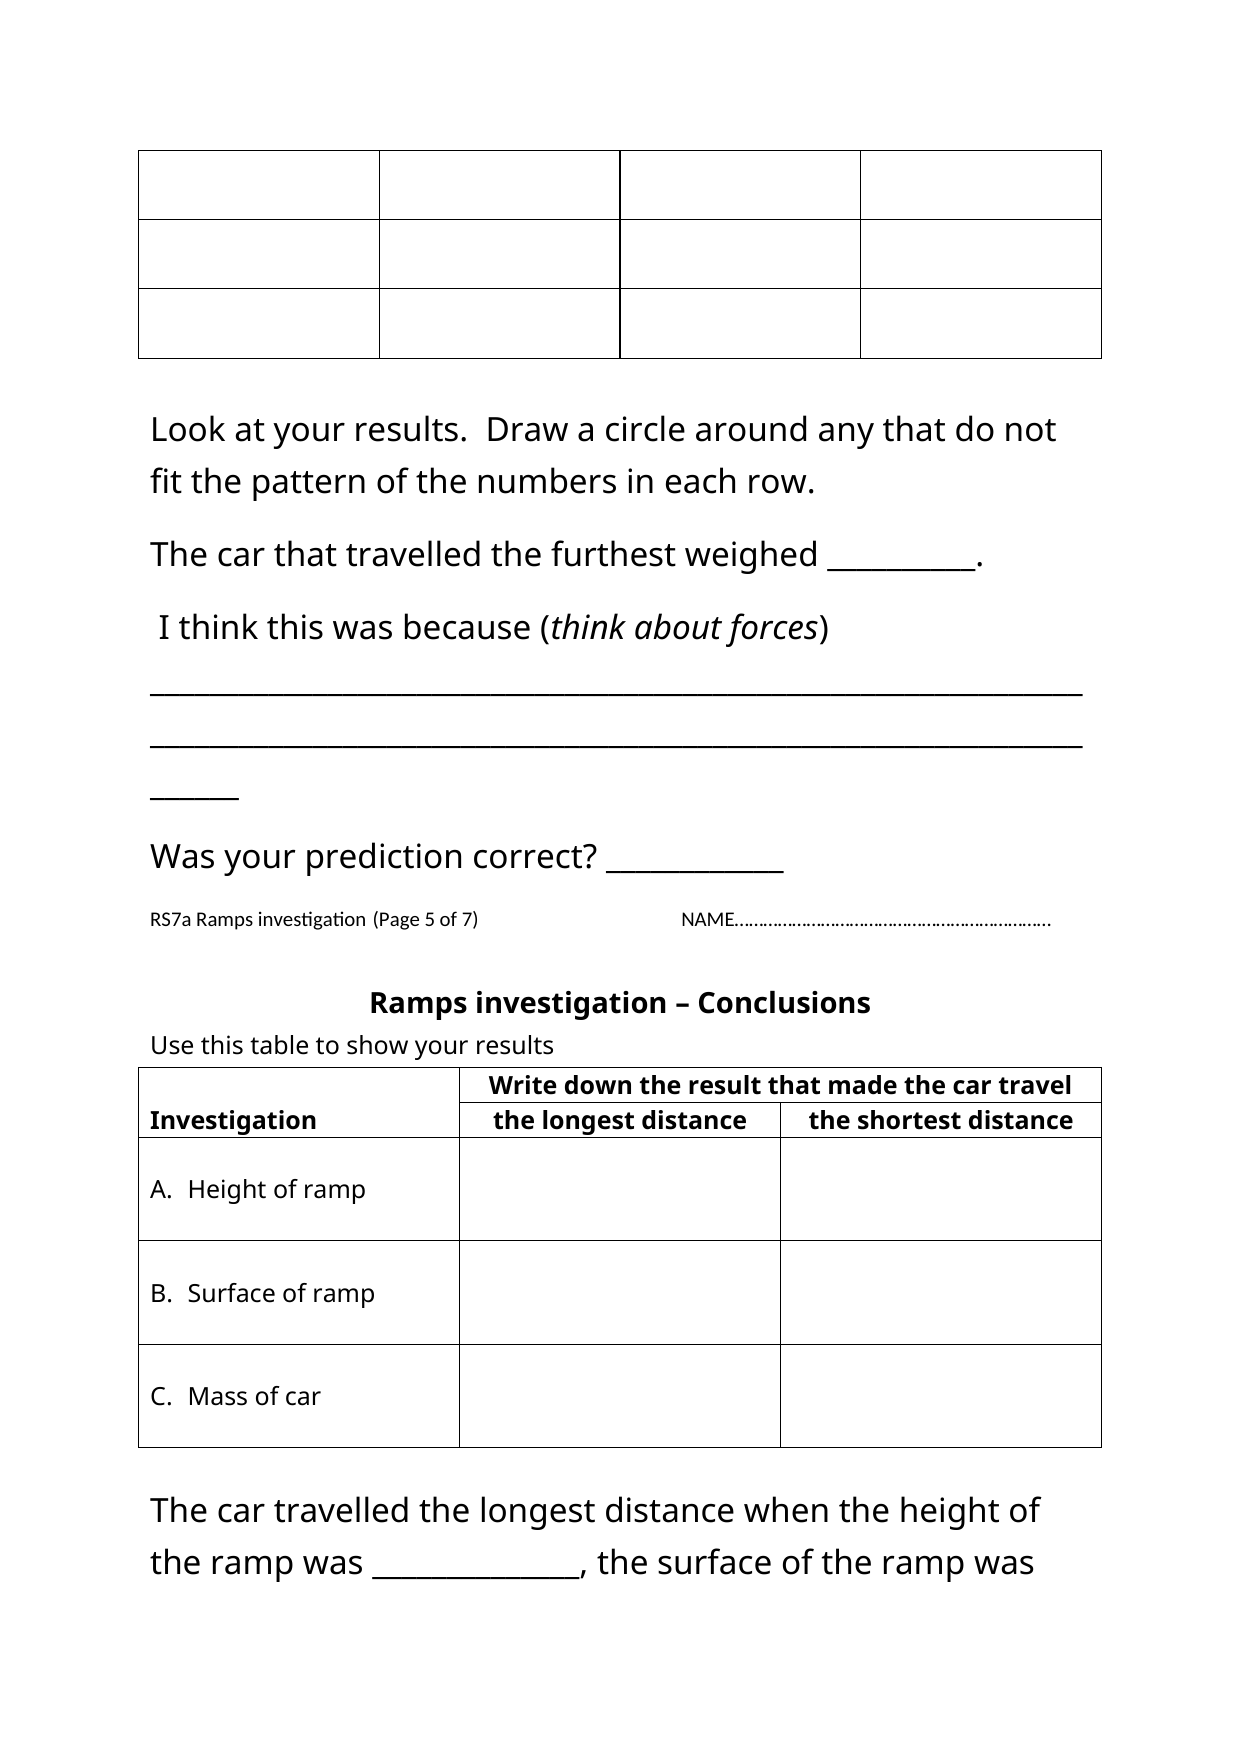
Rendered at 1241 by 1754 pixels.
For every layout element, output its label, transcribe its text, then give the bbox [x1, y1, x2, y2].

table_cell the shortest distance [781, 1103, 1101, 1137]
table_cell [380, 289, 619, 357]
table_cell [861, 289, 1101, 357]
table_cell Height of ramp [139, 1138, 459, 1240]
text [150, 1487, 1090, 1584]
table_cell [460, 1345, 780, 1447]
text The car that travelled the furthest weighed __________. [150, 531, 1090, 576]
table_cell [621, 220, 860, 288]
table_cell [139, 289, 379, 357]
table_cell [139, 220, 379, 288]
table_cell [861, 151, 1101, 219]
text Was your prediction correct? ____________ [150, 833, 1090, 879]
table_cell [621, 289, 860, 357]
table_cell Surface of ramp [139, 1241, 459, 1343]
table_cell [621, 151, 860, 219]
text RS7a Ramps investigation (Page 5 of 7) NAME………………………………………………………… [150, 906, 1090, 932]
table_header Write down the result that made the car travel [460, 1068, 1101, 1102]
table_cell [380, 151, 619, 219]
table_cell [460, 1138, 780, 1240]
table_cell the longest distance [460, 1103, 780, 1137]
table_cell [781, 1345, 1101, 1447]
text I think this was because (think about forces) ____________________________________________________________________________________________________________________________________ [150, 604, 1090, 806]
table_cell [861, 220, 1101, 288]
table_cell [380, 220, 619, 288]
table_cell [781, 1241, 1101, 1343]
text Ramps investigation – Conclusions [150, 982, 1090, 1022]
table_cell [460, 1241, 780, 1343]
table_header Investigation [139, 1068, 459, 1137]
table_cell Mass of car [139, 1345, 459, 1447]
table_cell [781, 1138, 1101, 1240]
table_cell [139, 151, 379, 219]
text Look at your results. Draw a circle around any that do not fit the pattern of the numbers in each row. [150, 405, 1090, 503]
text Use this table to show your results [150, 1028, 1090, 1062]
